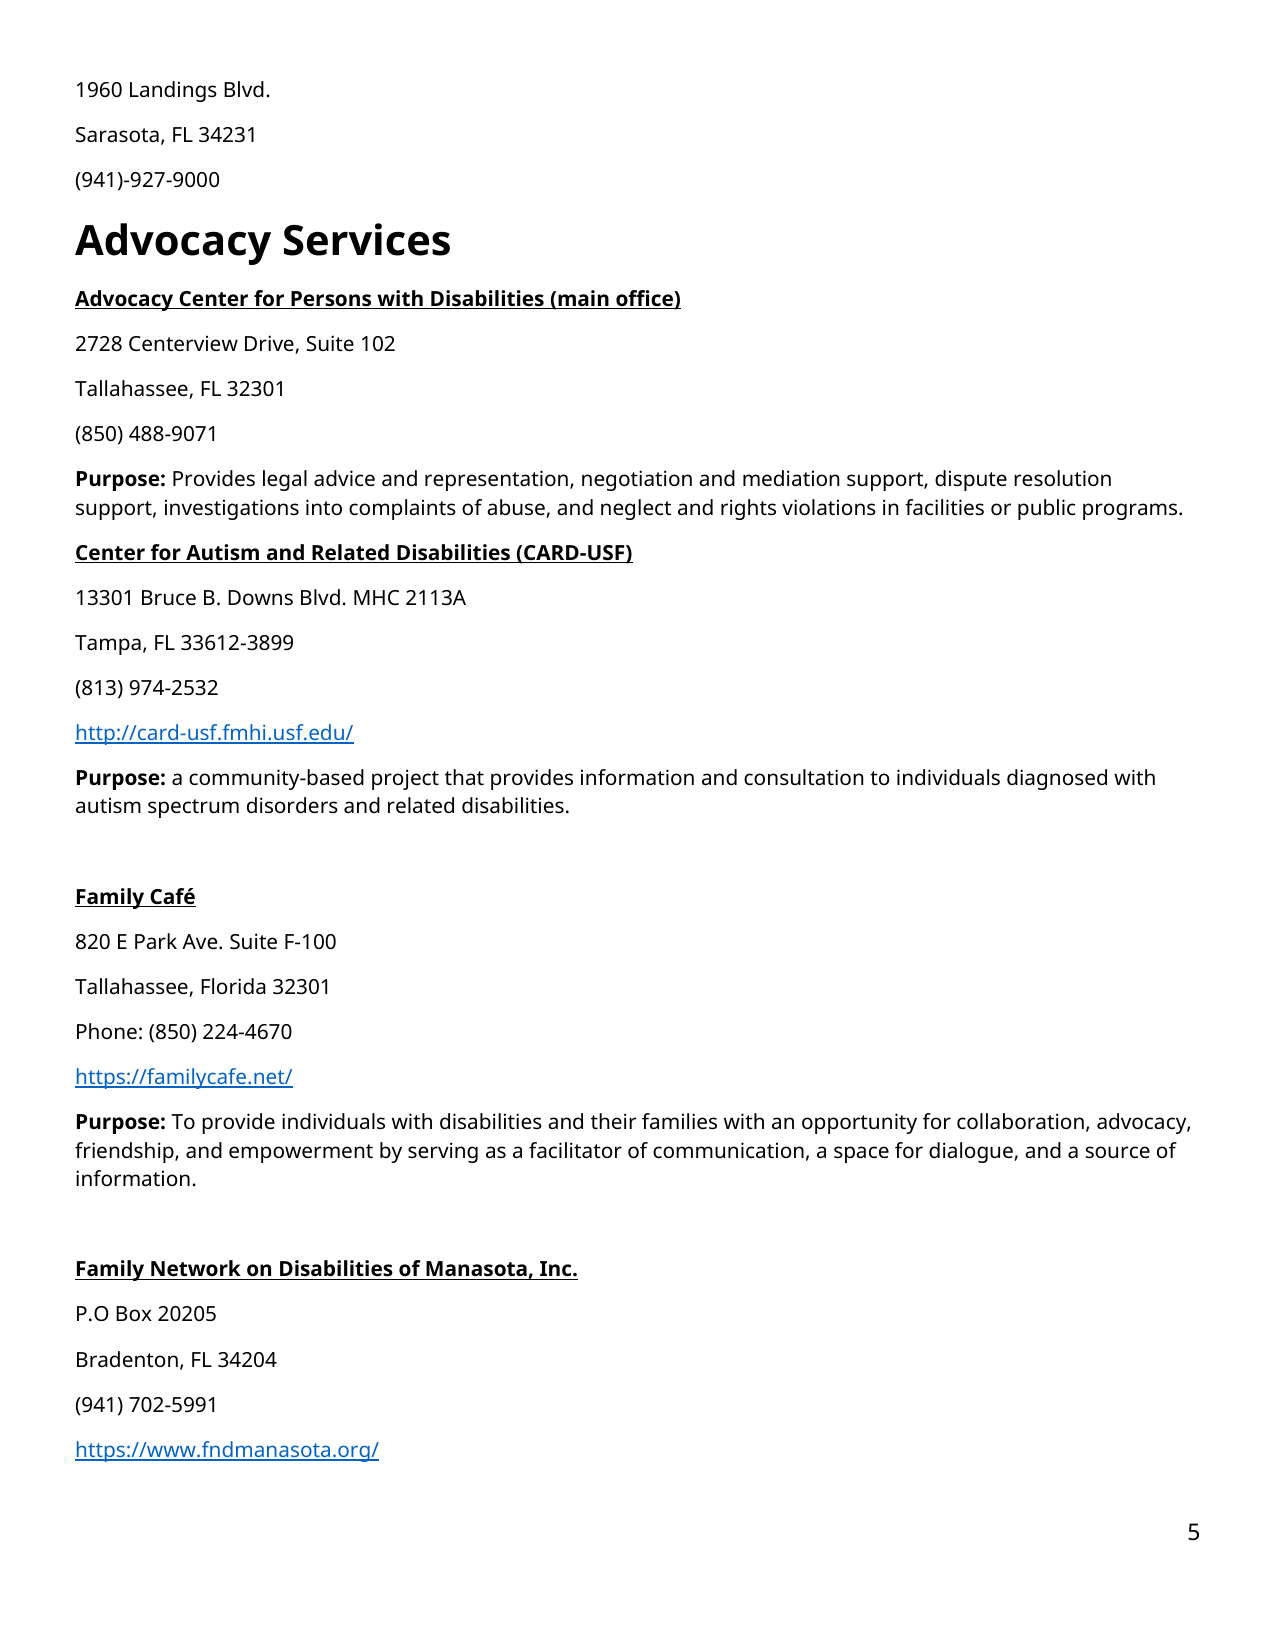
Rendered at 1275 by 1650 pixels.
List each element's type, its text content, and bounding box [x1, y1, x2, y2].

text Family Café [75, 882, 1200, 910]
text Bradenton, FL 34204 [75, 1345, 1200, 1373]
text Advocacy Services [75, 210, 1200, 267]
text https://www.fndmanasota.org/ [75, 1435, 1200, 1463]
text (850) 488-9071 [75, 419, 1200, 447]
text Tampa, FL 33612-3899 [75, 628, 1200, 656]
text (813) 974-2532 [75, 673, 1200, 701]
text Advocacy Center for Persons with Disabilities (main office) [75, 284, 1200, 312]
text 2728 Centerview Drive, Suite 102 [75, 329, 1200, 357]
text Tallahassee, Florida 32301 [75, 972, 1200, 1001]
text (941) 702-5991 [75, 1390, 1200, 1418]
text Phone: (850) 224-4670 [75, 1017, 1200, 1046]
text 13301 Bruce B. Downs Blvd. MHC 2113A [75, 583, 1200, 611]
text Tallahassee, FL 32301 [75, 374, 1200, 402]
text 820 E Park Ave. Suite F-100 [75, 927, 1200, 955]
text Sarasota, FL 34231 [75, 120, 1200, 148]
text P.O Box 20205 [75, 1299, 1200, 1328]
text 1960 Landings Blvd. [75, 75, 1200, 103]
text https://familycafe.net/ [75, 1062, 1200, 1091]
text Family Network on Disabilities of Manasota, Inc. [75, 1254, 1200, 1283]
text Purpose: a community-based project that provides information and consultation to individuals diagnosed with autism spectrum disorders and related disabilities. [75, 763, 1200, 820]
text Purpose: Provides legal advice and representation, negotiation and mediation support, dispute resolution support, investigations into complaints of abuse, and neglect and rights violations in facilities or public programs. [75, 464, 1200, 521]
text (941)-927-9000 [75, 165, 1200, 194]
text http://card-usf.fmhi.usf.edu/ [75, 718, 1200, 747]
text Purpose: To provide individuals with disabilities and their families with an opportunity for collaboration, advocacy, friendship, and empowerment by serving as a facilitator of communication, a space for dialogue, and a source of information. [75, 1107, 1200, 1193]
text Center for Autism and Related Disabilities (CARD-USF) [75, 538, 1200, 566]
